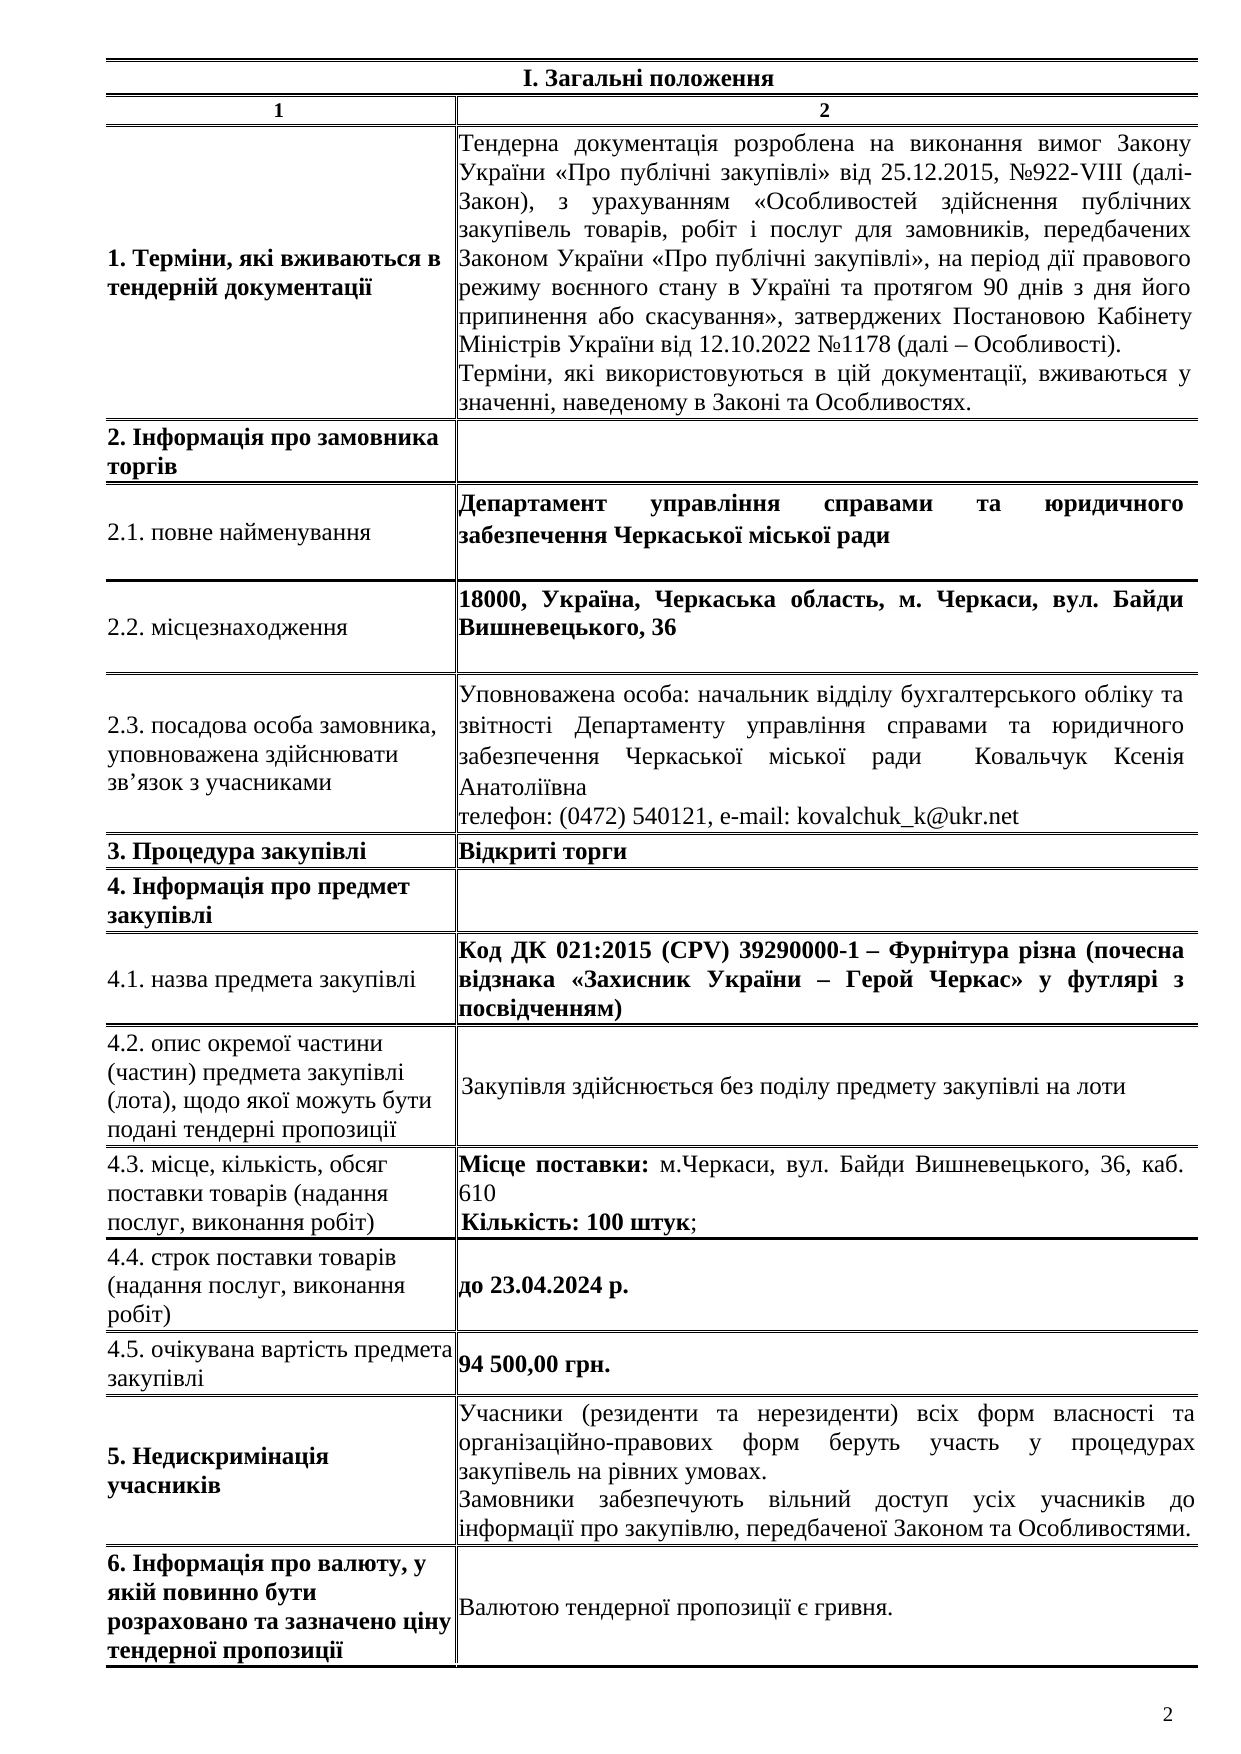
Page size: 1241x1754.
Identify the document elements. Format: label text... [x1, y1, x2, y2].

table_cell 4.3. місце, кількість, обсяг поставки товарів (надання послуг, виконання робіт) [106, 1148, 455, 1237]
table_header I. Загальні положення [106, 62, 1198, 93]
table_cell 4.2. опис окремої частини (частин) предмета закупівлі (лота), щодо якої можуть бути подані тендерні пропозиції [106, 1027, 455, 1144]
table_cell 2 [458, 97, 1198, 123]
table_cell Відкриті торги [458, 835, 1198, 867]
table_cell 4.5. очікувана вартість предмета закупівлі [106, 1333, 455, 1393]
table_cell 6. Інформація про валюту, у якій повинно бути розраховано та зазначено ціну тендерної пропозиції [106, 1547, 457, 1665]
table_cell Місце поставки: м.Черкаси, вул. Байди Вишневецького, 36, каб. 610 Кількість: 100 штук; [458, 1148, 1198, 1237]
table_cell 18000, Україна, Черкаська область, м. Черкаси, вул. Байди Вишневецького, 36 [458, 582, 1198, 671]
table_cell Закупівля здійснюється без поділу предмету закупівлі на лоти [458, 1027, 1198, 1144]
table_cell 1 [106, 97, 455, 123]
table_cell Департамент управління справами та юридичного забезпечення Черкаської міської ради [458, 485, 1198, 579]
table_cell 1. Терміни, які вживаються в тендерній документації [106, 127, 455, 417]
table_cell Валютою тендерної пропозиції є гривня. [457, 1547, 1198, 1665]
table_cell 2.2. місцезнаходження [106, 582, 455, 671]
table_cell 4.4. строк поставки товарів (надання послуг, виконання робіт) [106, 1240, 455, 1330]
table_cell 94 500,00 грн. [458, 1333, 1198, 1393]
table_cell Уповноважена особа: начальник відділу бухгалтерського обліку та звітності Департаменту управління справами та юридичного забезпечення Черкаської міської ради Ковальчук Ксенія Анатоліївна телефон: (0472) 540121, e-mail: kovalchuk_k@ukr.net [458, 675, 1198, 832]
table_cell 5. Недискримінація учасників [106, 1397, 455, 1544]
table_cell [458, 870, 1198, 931]
table_cell Код ДК 021:2015 (CPV) 39290000-1 – Фурнітура різна (почесна відзнака «Захисник України – Герой Черкас» у футлярі з посвідченням) [458, 934, 1198, 1023]
table_cell 4. Інформація про предмет закупівлі [106, 870, 455, 931]
table_cell 2.1. повне найменування [106, 485, 455, 579]
table_cell [458, 421, 1198, 481]
table_cell 2. Інформація про замовника торгів [106, 421, 455, 481]
table_cell 4.1. назва предмета закупівлі [106, 934, 455, 1023]
table_cell 3. Процедура закупівлі [106, 835, 455, 867]
table_cell Учасники (резиденти та нерезиденти) всіх форм власності та організаційно-правових форм беруть участь у процедурах закупівель на рівних умовах. Замовники забезпечують вільний доступ усіх учасників до інформації про закупівлю, передбаченої Законом та Особливостями. [458, 1397, 1198, 1544]
table_cell 2.3. посадова особа замовника, уповноважена здійснювати зв’язок з учасниками [106, 675, 455, 832]
table_cell Тендерна документація розроблена на виконання вимог Закону України «Про публічні закупівлі» від 25.12.2015, №922-VІIІ (далі-Закон), з урахуванням «Особливостей здійснення публічних закупівель товарів, робіт і послуг для замовників, передбачених Законом України «Про публічні закупівлі», на період дії правового режиму воєнного стану в Україні та протягом 90 днів з дня його припинення або скасування», затверджених Постановою Кабінету Міністрів України від 12.10.2022 №1178 (далі – Особливості). Терміни, які використовуються в цій документації, вживаються у значенні, наведеному в Законі та Особливостях. [458, 127, 1198, 417]
table_cell до 23.04.2024 р. [458, 1240, 1198, 1330]
